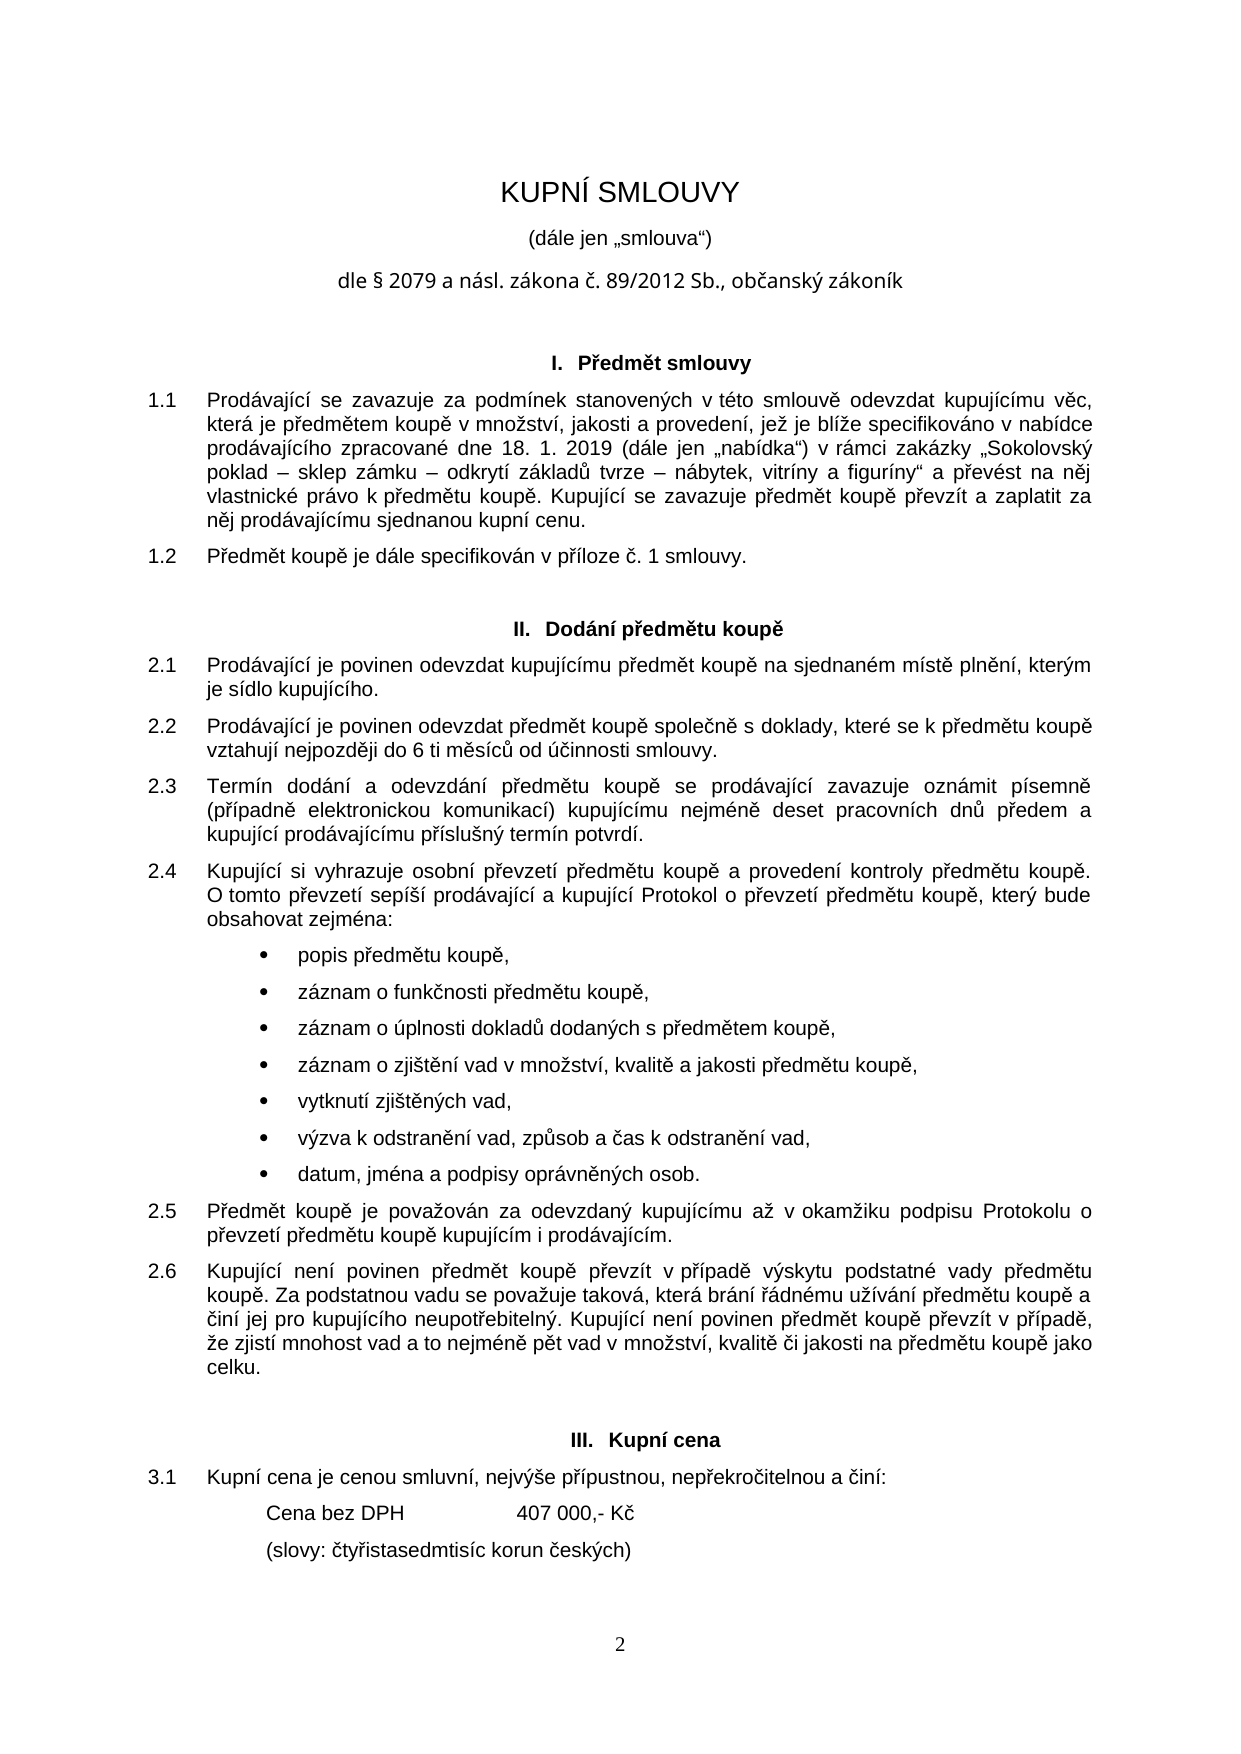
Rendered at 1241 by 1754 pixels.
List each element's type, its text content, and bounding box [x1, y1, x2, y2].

text KUPNÍ SMLOUVY [148, 175, 1093, 209]
text (slovy: čtyřistasedmtisíc korun českých) [266, 1537, 1093, 1561]
list záznam o úplnosti dokladů dodaných s předmětem koupě, [260, 1016, 1093, 1040]
list Předmět smlouvy [221, 351, 1093, 375]
list Kupní cena [221, 1428, 1093, 1452]
list Termín dodání a odevzdání předmětu koupě se prodávající zavazuje oznámit písemně (případně elektronickou komunikací) kupujícímu nejméně deset pracovních dnů předem a kupující prodávajícímu příslušný termín potvrdí. [148, 774, 1093, 846]
list výzva k odstranění vad, způsob a čas k odstranění vad, [260, 1126, 1093, 1150]
list Dodání předmětu koupě [221, 617, 1093, 641]
list popis předmětu koupě, [260, 943, 1093, 967]
list záznam o funkčnosti předmětu koupě, [260, 979, 1093, 1003]
list Kupující si vyhrazuje osobní převzetí předmětu koupě a provedení kontroly předmětu koupě. O tomto převzetí sepíší prodávající a kupující Protokol o převzetí předmětu koupě, který bude obsahovat zejména: [148, 858, 1093, 930]
list záznam o zjištění vad v množství, kvalitě a jakosti předmětu koupě, [260, 1053, 1093, 1077]
text Cena bez DPH 407 000,- Kč [266, 1501, 1093, 1525]
list Prodávající je povinen odevzdat předmět koupě společně s doklady, které se k předmětu koupě vztahují nejpozději do 6 ti měsíců od účinnosti smlouvy. [148, 714, 1093, 762]
list Prodávající je povinen odevzdat kupujícímu předmět koupě na sjednaném místě plnění, kterým je sídlo kupujícího. [148, 653, 1093, 701]
list Předmět koupě je dále specifikován v příloze č. 1 smlouvy. [148, 544, 1093, 568]
list Kupní cena je cenou smluvní, nejvýše přípustnou, nepřekročitelnou a činí: [148, 1464, 1093, 1488]
list datum, jména a podpisy oprávněných osob. [260, 1162, 1093, 1186]
text (dále jen „smlouva“) [148, 226, 1093, 250]
text dle § 2079 a násl. zákona č. 89/2012 Sb., občanský zákoník [148, 266, 1093, 294]
list vytknutí zjištěných vad, [260, 1089, 1093, 1113]
list Předmět koupě je považován za odevzdaný kupujícímu až v okamžiku podpisu Protokolu o převzetí předmětu koupě kupujícím i prodávajícím. [148, 1199, 1093, 1247]
list Kupující není povinen předmět koupě převzít v případě výskytu podstatné vady předmětu koupě. Za podstatnou vadu se považuje taková, která brání řádnému užívání předmětu koupě a činí jej pro kupujícího neupotřebitelný. Kupující není povinen předmět koupě převzít v případě, že zjistí mnohost vad a to nejméně pět vad v množství, kvalitě či jakosti na předmětu koupě jako celku. [148, 1259, 1093, 1379]
list Prodávající se zavazuje za podmínek stanovených v této smlouvě odevzdat kupujícímu věc, která je předmětem koupě v množství, jakosti a provedení, jež je blíže specifikováno v nabídce prodávajícího zpracované dne 18. 1. 2019 (dále jen „nabídka“) v rámci zakázky „Sokolovský poklad – sklep zámku – odkrytí základů tvrze – nábytek, vitríny a figuríny“ a převést na něj vlastnické právo k předmětu koupě. Kupující se zavazuje předmět koupě převzít a zaplatit za něj prodávajícímu sjednanou kupní cenu. [148, 388, 1093, 531]
